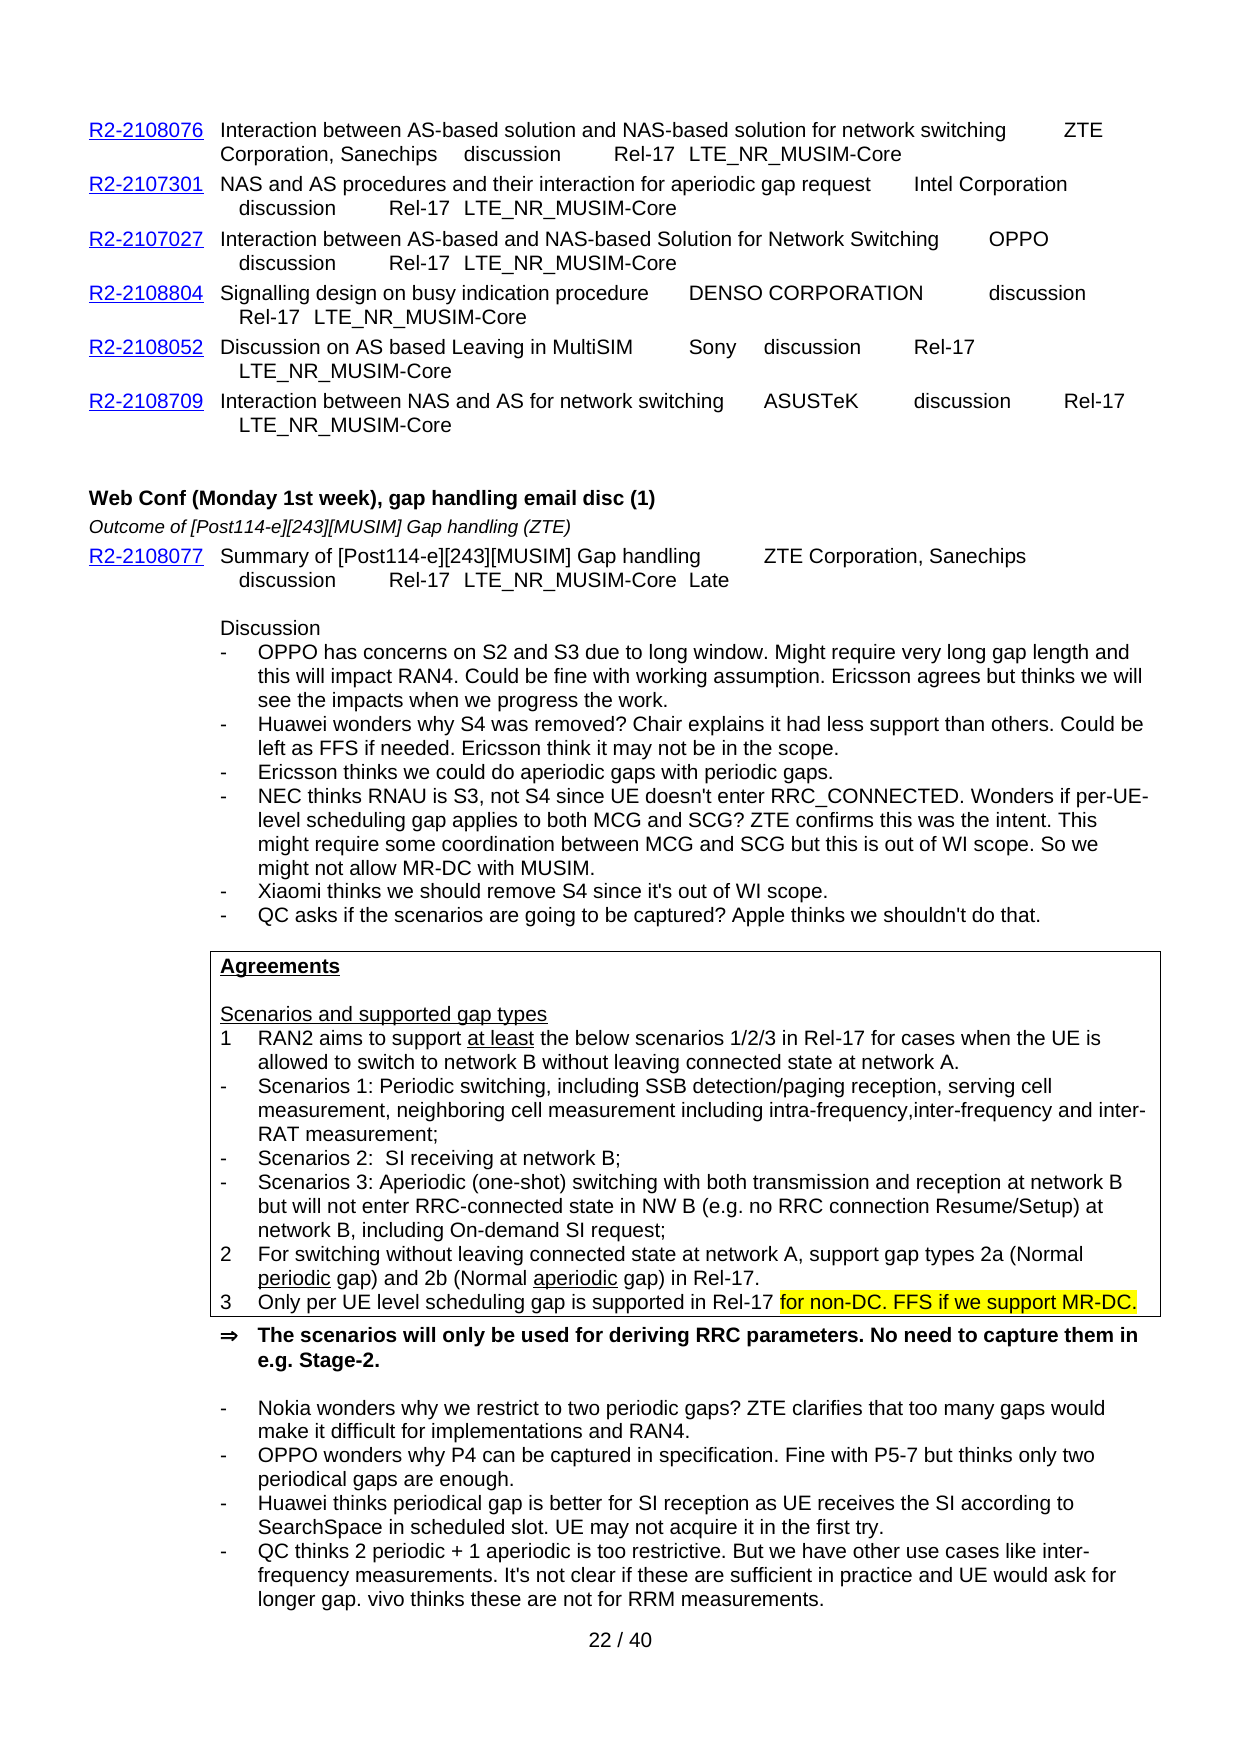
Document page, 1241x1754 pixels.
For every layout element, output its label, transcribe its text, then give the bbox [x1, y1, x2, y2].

text - Huawei wonders why S4 was removed? Chair explains it had less support than others. Could be left as FFS if needed. Ericsson think it may not be in the scope. [220, 712, 1152, 759]
text - Scenarios 2: SI receiving at network B; [211, 1143, 1160, 1167]
title R2-2108052 Discussion on AS based Leaving in MultiSIM Sony discussion Rel-17 LTE_NR_MUSIM-Core [89, 335, 1152, 383]
text - QC asks if the scenarios are going to be captured? Apple thinks we shouldn't do that. [220, 903, 1152, 927]
text - Xiaomi thinks we should remove S4 since it's out of WI scope. [220, 879, 1152, 903]
text - Nokia wonders why we restrict to two periodic gaps? ZTE clarifies that too many gaps would make it difficult for implementations and RAN4. [220, 1395, 1152, 1443]
text - Ericsson thinks we could do aperiodic gaps with periodic gaps. [220, 759, 1152, 783]
text Agreements [211, 952, 1160, 978]
title R2-2108077 Summary of [Post114-e][243][MUSIM] Gap handling ZTE Corporation, Sanechips discussion Rel-17 LTE_NR_MUSIM-Core Late [89, 544, 1152, 592]
title R2-2107301 NAS and AS procedures and their interaction for aperiodic gap request Intel Corporation discussion Rel-17 LTE_NR_MUSIM-Core [89, 172, 1152, 220]
text Outcome of [Post114-e][243][MUSIM] Gap handling (ZTE) [89, 516, 1152, 538]
text - NEC thinks RNAU is S3, not S4 since UE doesn't enter RRC_CONNECTED. Wonders if per-UE-level scheduling gap applies to both MCG and SCG? ZTE confirms this was the intent. This might require some coordination between MCG and SCG but this is out of WI scope. So we might not allow MR-DC with MUSIM. [220, 783, 1152, 879]
text - Scenarios 1: Periodic switching, including SSB detection/paging reception, serving cell measurement, neighboring cell measurement including intra-frequency,inter-frequency and inter-RAT measurement; [211, 1071, 1160, 1143]
text - Scenarios 3: Aperiodic (one-shot) switching with both transmission and reception at network B but will not enter RRC-connected state in NW B (e.g. no RRC connection Resume/Setup) at network B, including On-demand SI request; [211, 1167, 1160, 1239]
text 2 For switching without leaving connected state at network A, support gap types 2a (Normal periodic gap) and 2b (Normal aperiodic gap) in Rel-17. [211, 1239, 1160, 1287]
title R2-2108804 Signalling design on busy indication procedure DENSO CORPORATION discussion Rel-17 LTE_NR_MUSIM-Core [89, 281, 1152, 328]
text - OPPO wonders why P4 can be captured in specification. Fine with P5-7 but thinks only two periodical gaps are enough. [220, 1443, 1152, 1491]
text - Huawei thinks periodical gap is better for SI reception as UE receives the SI according to SearchSpace in scheduled slot. UE may not acquire it in the first try. [220, 1491, 1152, 1539]
text - QC thinks 2 periodic + 1 aperiodic is too restrictive. But we have other use cases like inter-frequency measurements. It's not clear if these are sufficient in practice and UE would ask for longer gap. vivo thinks these are not for RRM measurements. [220, 1539, 1152, 1611]
title R2-2108709 Interaction between NAS and AS for network switching ASUSTeK discussion Rel-17 LTE_NR_MUSIM-Core [89, 389, 1152, 437]
text Scenarios and supported gap types [211, 999, 1160, 1023]
text 3 Only per UE level scheduling gap is supported in Rel-17 for non-DC. FFS if we support MR-DC. [211, 1287, 1160, 1316]
title R2-2108076 Interaction between AS-based solution and NAS-based solution for network switching ZTE Corporation, Sanechips discussion Rel-17 LTE_NR_MUSIM-Core [89, 118, 1152, 166]
text 1 RAN2 aims to support at least the below scenarios 1/2/3 in Rel-17 for cases when the UE is allowed to switch to network B without leaving connected state at network A. [211, 1023, 1160, 1071]
title R2-2107027 Interaction between AS-based and NAS-based Solution for Network Switching OPPO discussion Rel-17 LTE_NR_MUSIM-Core [89, 226, 1152, 274]
text Web Conf (Monday 1st week), gap handling email disc (1) [89, 486, 1152, 510]
text The scenarios will only be used for deriving RRC parameters. No need to capture them in e.g. Stage-2. [220, 1323, 1152, 1371]
text Discussion [220, 616, 1152, 640]
text - OPPO has concerns on S2 and S3 due to long window. Might require very long gap length and this will impact RAN4. Could be fine with working assumption. Ericsson agrees but thinks we will see the impacts when we progress the work. [220, 640, 1152, 712]
